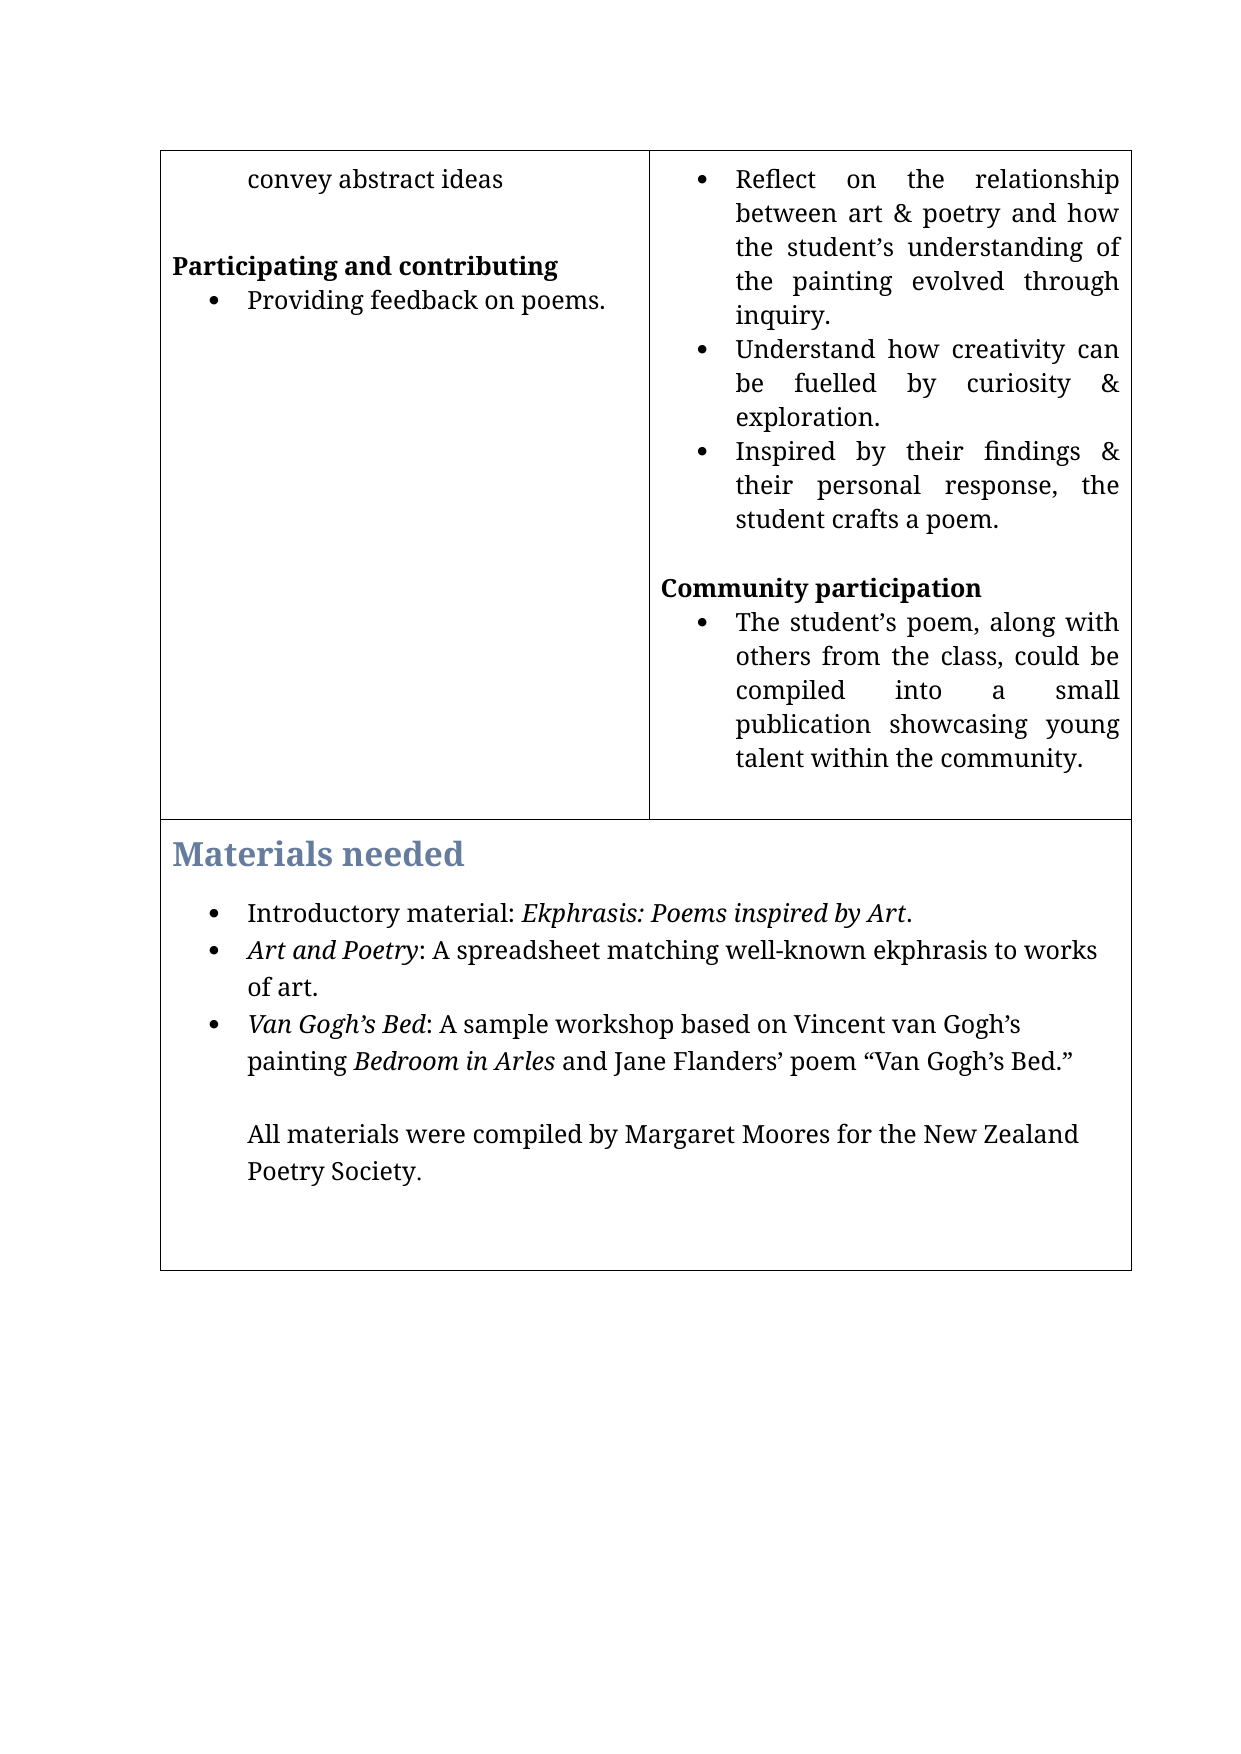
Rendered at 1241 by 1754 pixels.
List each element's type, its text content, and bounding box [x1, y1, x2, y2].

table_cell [650, 151, 1131, 819]
table_cell Materials needed Introductory material: Ekphrasis: Poems inspired by Art. Art and Poetry: A spreadsheet matching well-known ekphrasis to works of art. Van Gogh’s Bed: A sample workshop based on Vincent van Gogh’s painting Bedroom in Arles and Jane Flanders’ poem “Van Gogh’s Bed.” All materials were compiled by Margaret Moores for the New Zealand Poetry Society. [161, 820, 1131, 1270]
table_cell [161, 151, 649, 819]
